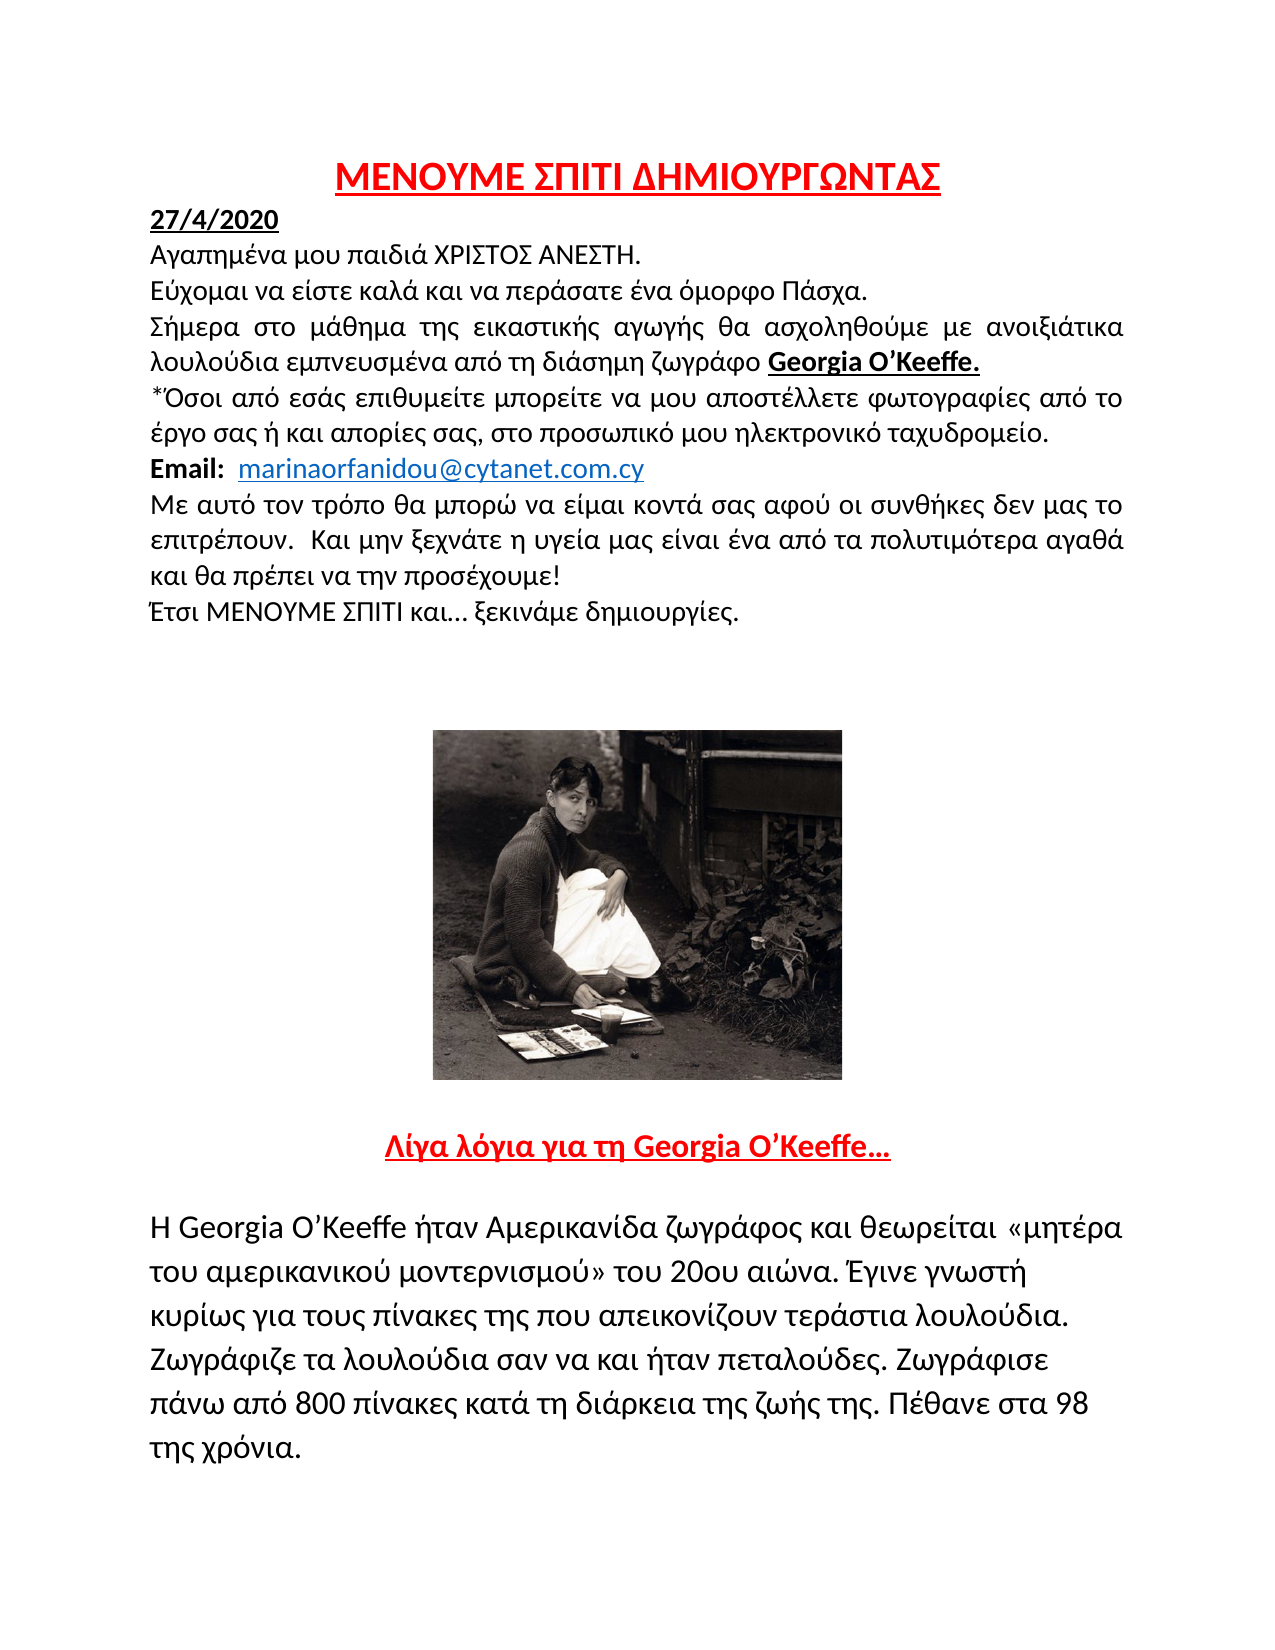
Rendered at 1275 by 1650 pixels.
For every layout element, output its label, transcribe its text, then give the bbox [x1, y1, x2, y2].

text Σήμερα στο μάθημα της εικαστικής αγωγής θα ασχοληθούμε με ανοιξιάτικα λουλούδια εμπνευσμένα από τη διάσημη ζωγράφο Georgia O’Keeffe. [150, 308, 1125, 379]
text Εύχομαι να είστε καλά και να περάσατε ένα όμορφο Πάσχα. [150, 272, 1125, 308]
text Έτσι ΜΕΝΟΥΜΕ ΣΠΙΤΙ και… ξεκινάμε δημιουργίες. [150, 593, 1125, 628]
text ΜΕΝΟΥΜΕ ΣΠΙΤΙ ΔΗΜΙΟΥΡΓΩΝΤΑΣ [150, 150, 1125, 201]
text Με αυτό τον τρόπο θα μπορώ να είμαι κοντά σας αφού οι συνθήκες δεν μας το επιτρέπουν. Και μην ξεχνάτε η υγεία μας είναι ένα από τα πολυτιμότερα αγαθά και θα πρέπει να την προσέχουμε! [150, 486, 1125, 593]
text Αγαπημένα μου παιδιά ΧΡΙΣΤΟΣ ΑΝΕΣΤΗ. [150, 236, 1125, 272]
text 27/4/2020 [150, 201, 1125, 236]
picture [432, 730, 843, 1080]
text *Όσοι από εσάς επιθυμείτε μπορείτε να μου αποστέλλετε φωτογραφίες από το έργο σας ή και απορίες σας, στο προσωπικό μου ηλεκτρονικό ταχυδρομείο. [150, 379, 1125, 450]
text Η Georgia O’Keeffe ήταν Αμερικανίδα ζωγράφος και θεωρείται «μητέρα του αμερικανικού μοντερνισμού» του 20ου αιώνα. Έγινε γνωστή κυρίως για τους πίνακες της που απεικονίζουν τεράστια λουλούδια. Ζωγράφιζε τα λουλούδια σαν να και ήταν πεταλούδες. Ζωγράφισε πάνω από 800 πίνακες κατά τη διάρκεια της ζωής της. Πέθανε στα 98 της χρόνια. [150, 1206, 1125, 1467]
text Λίγα λόγια για τη Georgia O’Keeffe… [150, 1125, 1125, 1165]
text Email: marinaorfanidou@cytanet.com.cy [150, 450, 1125, 486]
